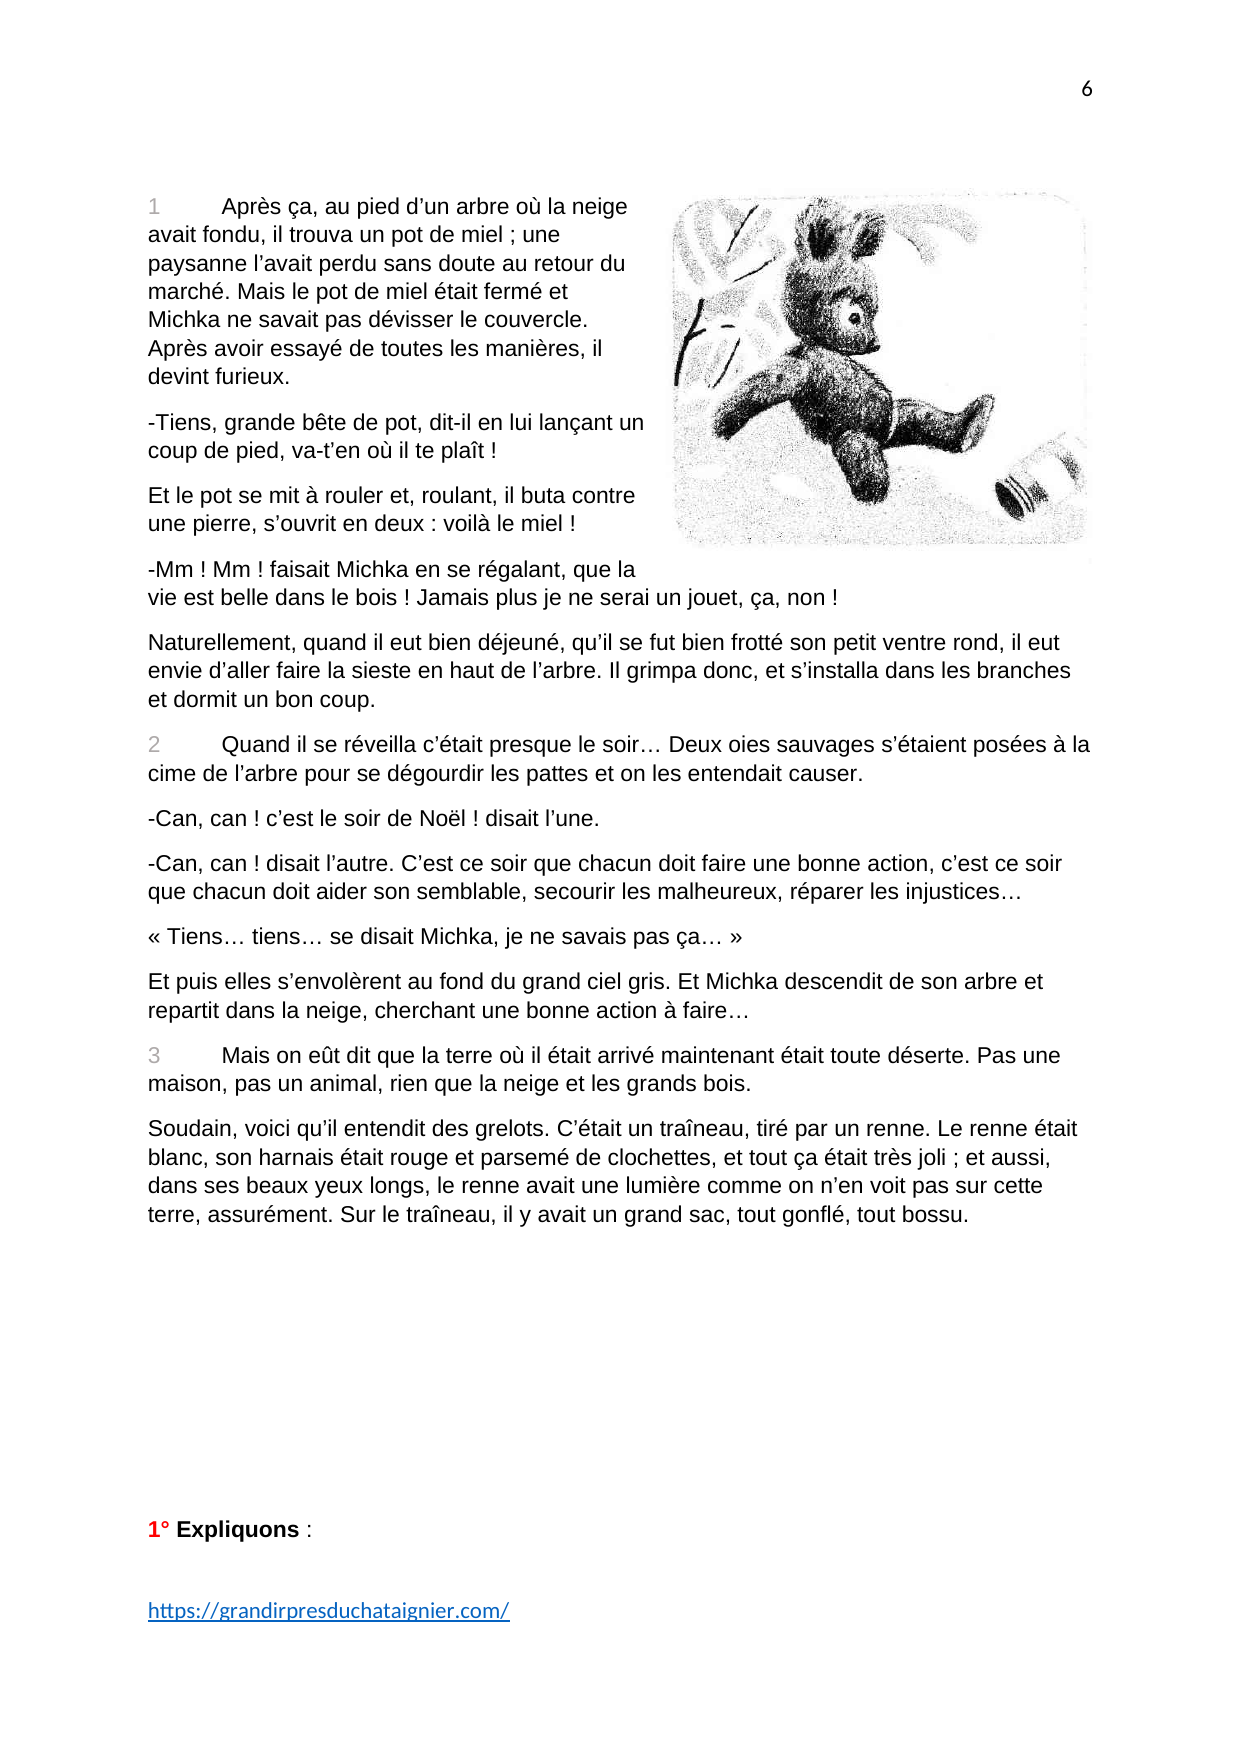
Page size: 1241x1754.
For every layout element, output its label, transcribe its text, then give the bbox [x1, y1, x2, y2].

text 1 Après ça, au pied d’un arbre où la neige avait fondu, il trouva un pot de miel ; une paysanne l’avait perdu sans doute au retour du marché. Mais le pot de miel était fermé et Michka ne savait pas dévisser le couvercle. Après avoir essayé de toutes les manières, il devint furieux. [148, 193, 665, 390]
text -Can, can ! disait l’autre. C’est ce soir que chacun doit faire une bonne action, c’est ce soir que chacun doit aider son semblable, secourir les malheureux, réparer les injustices… [148, 850, 1093, 904]
text -Mm ! Mm ! faisait Michka en se régalant, que la vie est belle dans le bois ! Jamais plus je ne serai un jouet, ça, non ! [148, 556, 1093, 610]
text -Can, can ! c’est le soir de Noël ! disait l’une. [148, 804, 1093, 831]
picture [665, 148, 1093, 577]
text Soudain, voici qu’il entendit des grelots. C’était un traîneau, tiré par un renne. Le renne était blanc, son harnais était rouge et parsemé de clochettes, et tout ça était très joli ; et aussi, dans ses beaux yeux longs, le renne avait une lumière comme on n’en voit pas sur cette terre, assurément. Sur le traîneau, il y avait un grand sac, tout gonflé, tout bossu. [148, 1115, 1093, 1227]
text Et le pot se mit à rouler et, roulant, il buta contre une pierre, s’ouvrit en deux : voilà le miel ! [148, 482, 665, 537]
text -Tiens, grande bête de pot, dit-il en lui lançant un coup de pied, va-t’en où il te plaît ! [148, 408, 665, 463]
text Naturellement, quand il eut bien déjeuné, qu’il se fut bien frotté son petit ventre rond, il eut envie d’aller faire la sieste en haut de l’arbre. Il grimpa donc, et s’installa dans les branches et dormit un bon coup. [148, 629, 1093, 712]
text 1° Expliquons : [148, 1516, 1093, 1543]
text Et puis elles s’envolèrent au fond du grand ciel gris. Et Michka descendit de son arbre et repartit dans la neige, cherchant une bonne action à faire… [148, 968, 1093, 1023]
text 3 Mais on eût dit que la terre où il était arrivé maintenant était toute déserte. Pas une maison, pas un animal, rien que la neige et les grands bois. [148, 1042, 1093, 1097]
text 2 Quand il se réveilla c’était presque le soir… Deux oies sauvages s’étaient posées à la cime de l’arbre pour se dégourdir les pattes et on les entendait causer. [148, 731, 1093, 786]
text « Tiens… tiens… se disait Michka, je ne savais pas ça… » [148, 923, 1093, 949]
